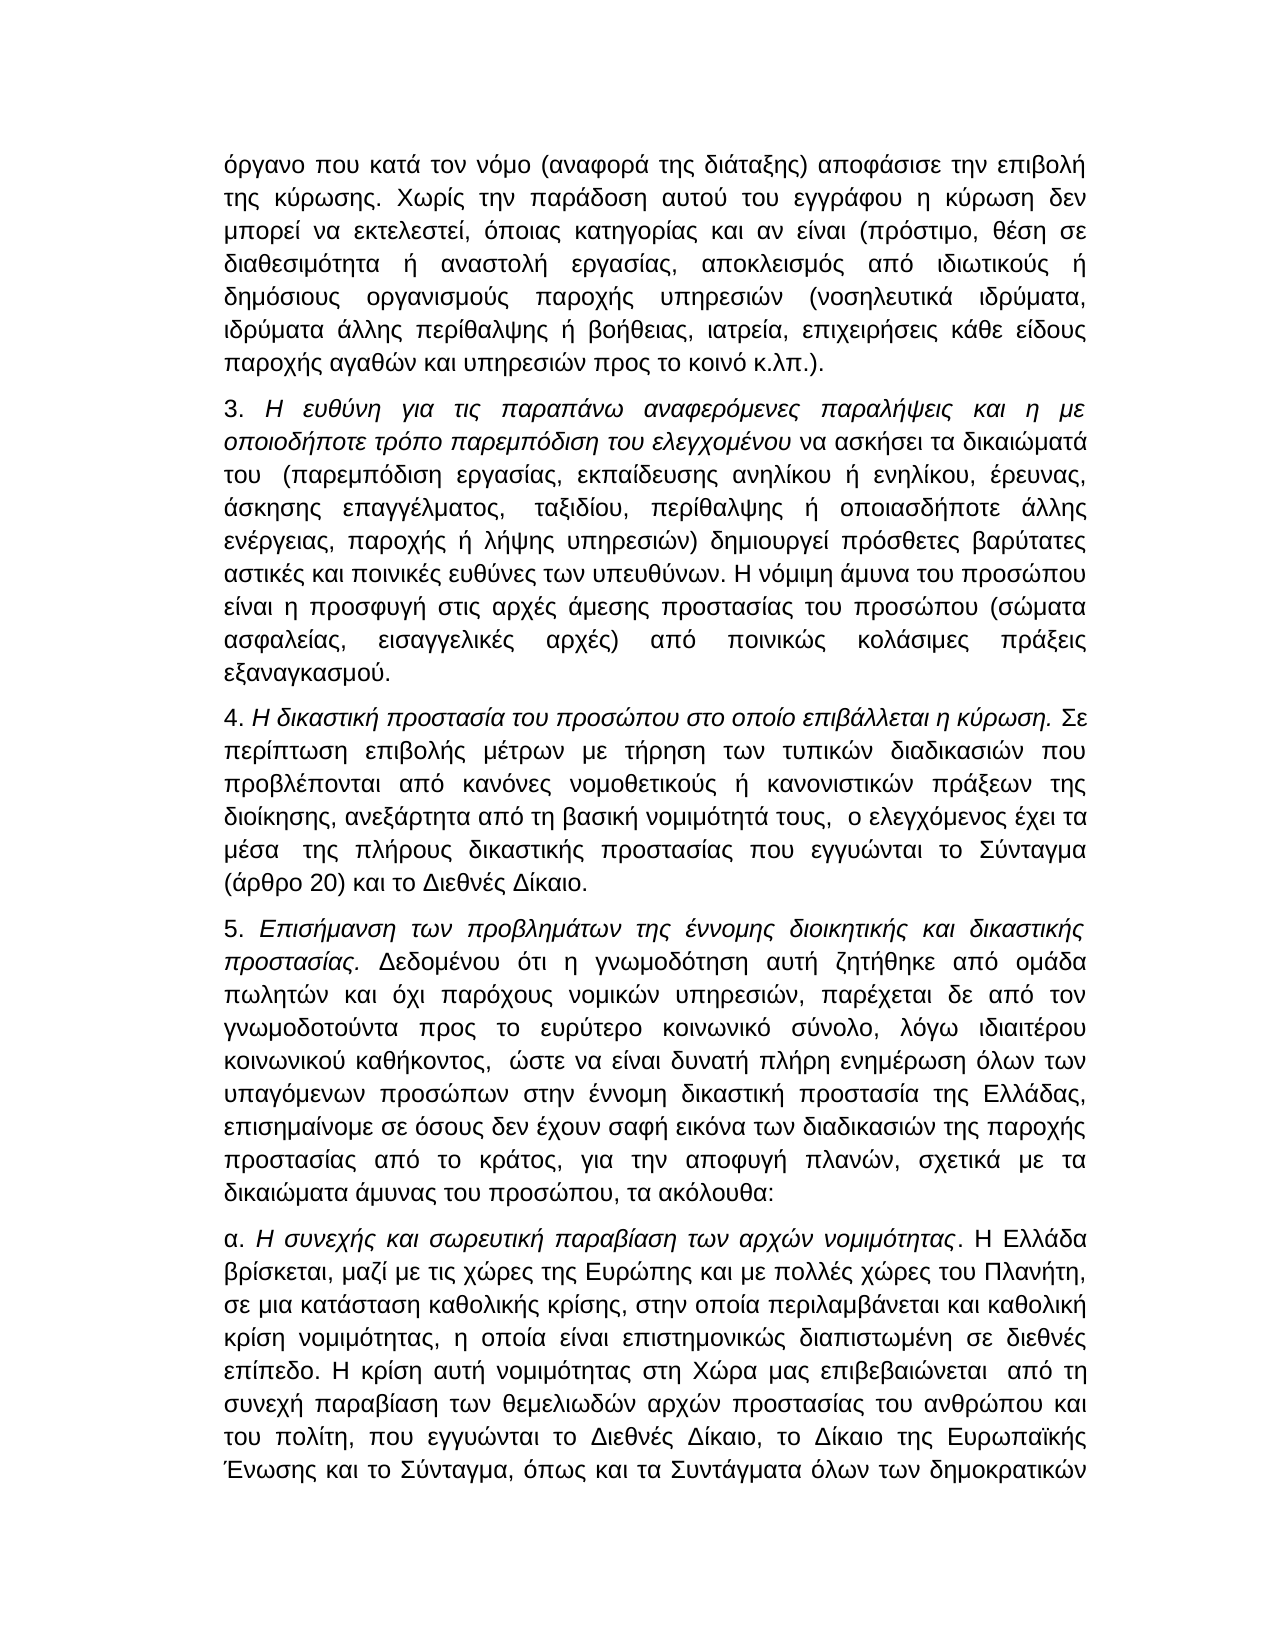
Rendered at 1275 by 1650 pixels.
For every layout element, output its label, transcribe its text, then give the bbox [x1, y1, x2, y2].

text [224, 150, 1087, 377]
text 5. Επισήμανση των προβλημάτων της έννομης διοικητικής και δικαστικής προστασίας. Δεδομένου ότι η γνωμοδότηση αυτή ζητήθηκε από ομάδα πωλητών και όχι παρόχους νομικών υπηρεσιών, παρέχεται δε από τον γνωμοδοτούντα προς το ευρύτερο κοινωνικό σύνολο, λόγω ιδιαιτέρου κοινωνικού καθήκοντος, ώστε να είναι δυνατή πλήρη ενημέρωση όλων των υπαγόμενων προσώπων στην έννομη δικαστική προστασία της Ελλάδας, επισημαίνομε σε όσους δεν έχουν σαφή εικόνα των διαδικασιών της παροχής προστασίας από το κράτος, για την αποφυγή πλανών, σχετικά με τα δικαιώματα άμυνας του προσώπου, τα ακόλουθα: [224, 914, 1087, 1207]
text 4. Η δικαστική προστασία του προσώπου στο οποίο επιβάλλεται η κύρωση. Σε περίπτωση επιβολής μέτρων με τήρηση των τυπικών διαδικασιών που προβλέπονται από κανόνες νομοθετικούς ή κανονιστικών πράξεων της διοίκησης, ανεξάρτητα από τη βασική νομιμότητά τους, ο ελεγχόμενος έχει τα μέσα της πλήρους δικαστικής προστασίας που εγγυώνται το Σύνταγμα (άρθρο 20) και το Διεθνές Δίκαιο. [224, 703, 1087, 897]
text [224, 1224, 1087, 1483]
text 3. Η ευθύνη για τις παραπάνω αναφερόμενες παραλήψεις και η με οποιοδήποτε τρόπο παρεμπόδιση του ελεγχομένου να ασκήσει τα δικαιώματά του (παρεμπόδιση εργασίας, εκπαίδευσης ανηλίκου ή ενηλίκου, έρευνας, άσκησης επαγγέλματος, ταξιδίου, περίθαλψης ή οποιασδήποτε άλλης ενέργειας, παροχής ή λήψης υπηρεσιών) δημιουργεί πρόσθετες βαρύτατες αστικές και ποινικές ευθύνες των υπευθύνων. Η νόμιμη άμυνα του προσώπου είναι η προσφυγή στις αρχές άμεσης προστασίας του προσώπου (σώματα ασφαλείας, εισαγγελικές αρχές) από ποινικώς κολάσιμες πράξεις εξαναγκασμού. [224, 394, 1087, 687]
